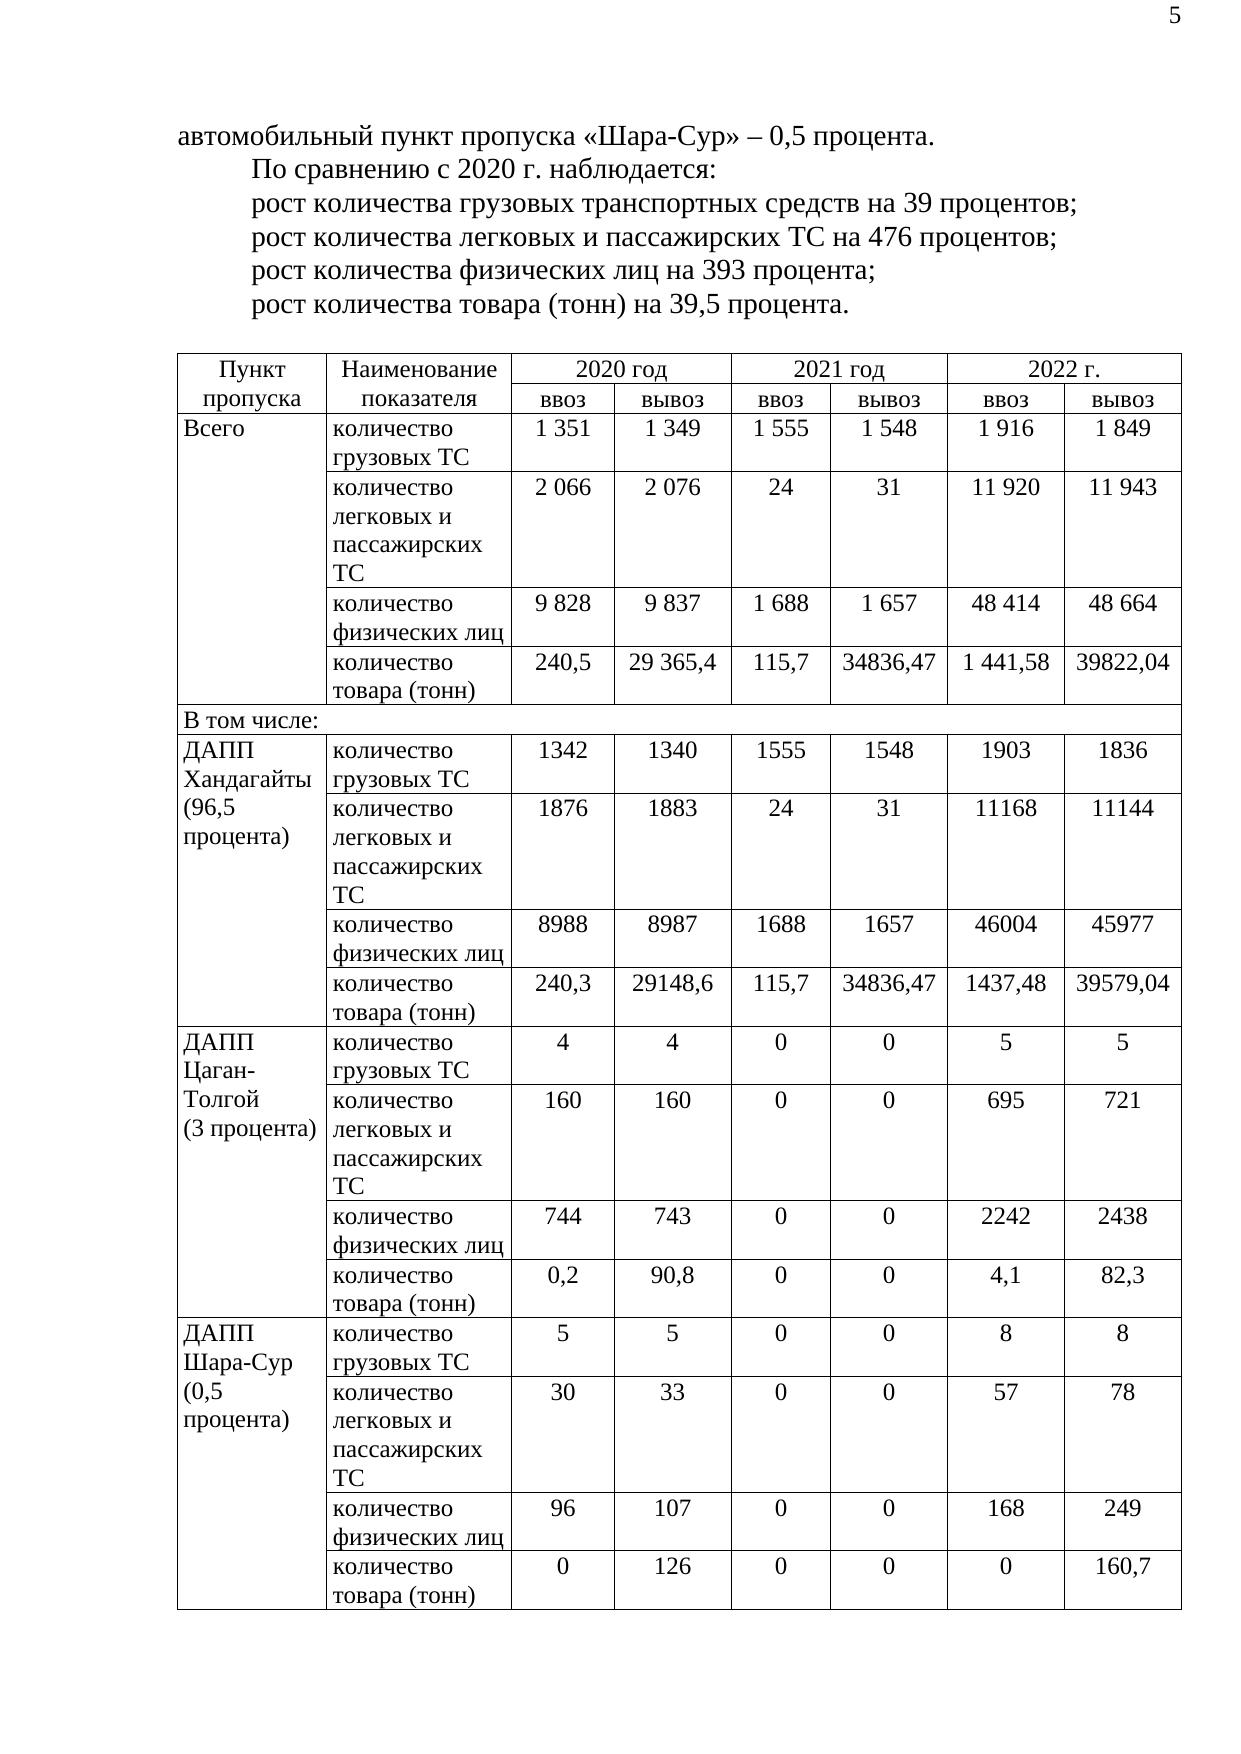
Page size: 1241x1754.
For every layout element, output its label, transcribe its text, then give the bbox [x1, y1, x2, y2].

table_cell 1340 [615, 735, 731, 792]
table_cell 2 066 [512, 472, 614, 587]
table_cell вывоз [831, 384, 947, 412]
table_header Наименование показателя [327, 354, 511, 412]
table_cell количество физических лиц [327, 1201, 511, 1259]
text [177, 118, 1181, 152]
table_cell количество товара (тонн) [327, 647, 511, 704]
table_cell количество грузовых ТС [327, 1027, 511, 1084]
table_cell 5 [1065, 1027, 1181, 1084]
table_cell 1876 [512, 794, 614, 908]
table_cell количество легковых и пассажирских ТС [327, 1085, 511, 1200]
table_cell 33 [615, 1377, 731, 1492]
table_cell 0 [732, 1260, 830, 1317]
table_cell 8988 [512, 910, 614, 967]
table_cell 9 837 [615, 588, 731, 646]
table_cell 160,7 [1065, 1551, 1181, 1609]
table_cell 1555 [732, 735, 830, 792]
table_cell 249 [1065, 1493, 1181, 1550]
table_cell 115,7 [732, 647, 830, 704]
table_cell количество легковых и пассажирских ТС [327, 472, 511, 587]
table_cell 0 [732, 1318, 830, 1376]
table_cell количество товара (тонн) [327, 1551, 511, 1609]
table_cell 9 828 [512, 588, 614, 646]
table_cell 31 [831, 794, 947, 908]
table_cell 24 [732, 472, 830, 587]
text По сравнению с 2020 г. наблюдается: [177, 152, 1181, 185]
table_cell В том числе: [178, 705, 1181, 734]
table_cell 115,7 [732, 968, 830, 1026]
table_cell количество грузовых ТС [327, 414, 511, 471]
table_cell 4,1 [948, 1260, 1064, 1317]
table_cell 2242 [948, 1201, 1064, 1259]
table_cell 240,5 [512, 647, 614, 704]
table_cell 48 664 [1065, 588, 1181, 646]
table_cell 90,8 [615, 1260, 731, 1317]
table_cell 0 [831, 1377, 947, 1492]
table_cell 160 [512, 1085, 614, 1200]
table_header 2020 год [512, 354, 731, 383]
text рост количества товара (тонн) на 39,5 процента. [177, 286, 1181, 319]
table_cell 8987 [615, 910, 731, 967]
table_cell количество легковых и пассажирских ТС [327, 1377, 511, 1492]
table_cell ввоз [732, 384, 830, 412]
table_cell 82,3 [1065, 1260, 1181, 1317]
table_cell 168 [948, 1493, 1064, 1550]
table_cell 0 [732, 1377, 830, 1492]
table_cell 0 [732, 1201, 830, 1259]
table_cell 0 [831, 1260, 947, 1317]
table_cell 1 657 [831, 588, 947, 646]
table_cell 39579,04 [1065, 968, 1181, 1026]
table_cell 34836,47 [831, 647, 947, 704]
table_cell 0 [732, 1085, 830, 1200]
table_cell 695 [948, 1085, 1064, 1200]
table_header 2022 г. [948, 354, 1181, 383]
table_header Пункт пропуска [178, 354, 326, 412]
table_cell 1 555 [732, 414, 830, 471]
table_cell 34836,47 [831, 968, 947, 1026]
table_cell 11168 [948, 794, 1064, 908]
table_cell 78 [1065, 1377, 1181, 1492]
table_cell ДАПП Шара-Сур (0,5 процента) [178, 1318, 326, 1609]
table_cell 0 [831, 1085, 947, 1200]
table_cell 1548 [831, 735, 947, 792]
text рост количества легковых и пассажирских ТС на 476 процентов; [177, 219, 1181, 252]
table_cell 1437,48 [948, 968, 1064, 1026]
text рост количества грузовых транспортных средств на 39 процентов; [177, 185, 1181, 219]
table_cell 1657 [831, 910, 947, 967]
table_cell 5 [615, 1318, 731, 1376]
table_cell 0 [732, 1551, 830, 1609]
table_cell 1 548 [831, 414, 947, 471]
table_cell 0 [831, 1027, 947, 1084]
table_cell 1 916 [948, 414, 1064, 471]
table_cell 721 [1065, 1085, 1181, 1200]
table_cell 30 [512, 1377, 614, 1492]
table_cell 57 [948, 1377, 1064, 1492]
table_cell 5 [948, 1027, 1064, 1084]
table_cell 39822,04 [1065, 647, 1181, 704]
table_cell 46004 [948, 910, 1064, 967]
table_cell ДАПП Цаган-Толгой (3 процента) [178, 1027, 326, 1317]
table_cell ДАПП Хандагайты (96,5 процента) [178, 735, 326, 1026]
table_cell вывоз [615, 384, 731, 412]
table_cell ввоз [512, 384, 614, 412]
table_cell 1 349 [615, 414, 731, 471]
table_cell 160 [615, 1085, 731, 1200]
table_cell 48 414 [948, 588, 1064, 646]
table_cell 0 [732, 1027, 830, 1084]
table_cell 0 [512, 1551, 614, 1609]
table_cell ввоз [948, 384, 1064, 412]
table_cell количество легковых и пассажирских ТС [327, 794, 511, 908]
table_cell 0 [831, 1551, 947, 1609]
table_cell 1836 [1065, 735, 1181, 792]
table_cell 5 [512, 1318, 614, 1376]
table_cell 1883 [615, 794, 731, 908]
table_cell 1 849 [1065, 414, 1181, 471]
table_cell количество физических лиц [327, 588, 511, 646]
table_cell количество товара (тонн) [327, 968, 511, 1026]
table_cell 0 [831, 1318, 947, 1376]
table_cell 4 [615, 1027, 731, 1084]
table_cell 743 [615, 1201, 731, 1259]
table_cell 96 [512, 1493, 614, 1550]
table_cell количество грузовых ТС [327, 1318, 511, 1376]
table_cell 1688 [732, 910, 830, 967]
table_header 2021 год [732, 354, 947, 383]
table_cell 0 [732, 1493, 830, 1550]
table_cell 4 [512, 1027, 614, 1084]
table_cell 2438 [1065, 1201, 1181, 1259]
table_cell 29 365,4 [615, 647, 731, 704]
table_cell 1 351 [512, 414, 614, 471]
table_cell 240,3 [512, 968, 614, 1026]
table_cell 744 [512, 1201, 614, 1259]
text рост количества физических лиц на 393 процента; [177, 252, 1181, 286]
table_cell 1 441,58 [948, 647, 1064, 704]
table_cell 11 943 [1065, 472, 1181, 587]
table_cell Всего [178, 414, 326, 704]
table_cell 1342 [512, 735, 614, 792]
table_cell количество грузовых ТС [327, 735, 511, 792]
table_cell 1 688 [732, 588, 830, 646]
table_cell количество товара (тонн) [327, 1260, 511, 1317]
table_cell 45977 [1065, 910, 1181, 967]
table_cell количество физических лиц [327, 1493, 511, 1550]
table_cell 1903 [948, 735, 1064, 792]
table_cell 8 [948, 1318, 1064, 1376]
table_cell 0 [831, 1493, 947, 1550]
table_cell 2 076 [615, 472, 731, 587]
table_cell количество физических лиц [327, 910, 511, 967]
table_cell 29148,6 [615, 968, 731, 1026]
table_cell 107 [615, 1493, 731, 1550]
table_cell 24 [732, 794, 830, 908]
table_cell 31 [831, 472, 947, 587]
table_cell вывоз [1065, 384, 1181, 412]
table_cell 8 [1065, 1318, 1181, 1376]
table_cell 126 [615, 1551, 731, 1609]
table_cell 11144 [1065, 794, 1181, 908]
table_cell 0,2 [512, 1260, 614, 1317]
table_cell 0 [948, 1551, 1064, 1609]
table_cell 0 [831, 1201, 947, 1259]
table_cell 11 920 [948, 472, 1064, 587]
